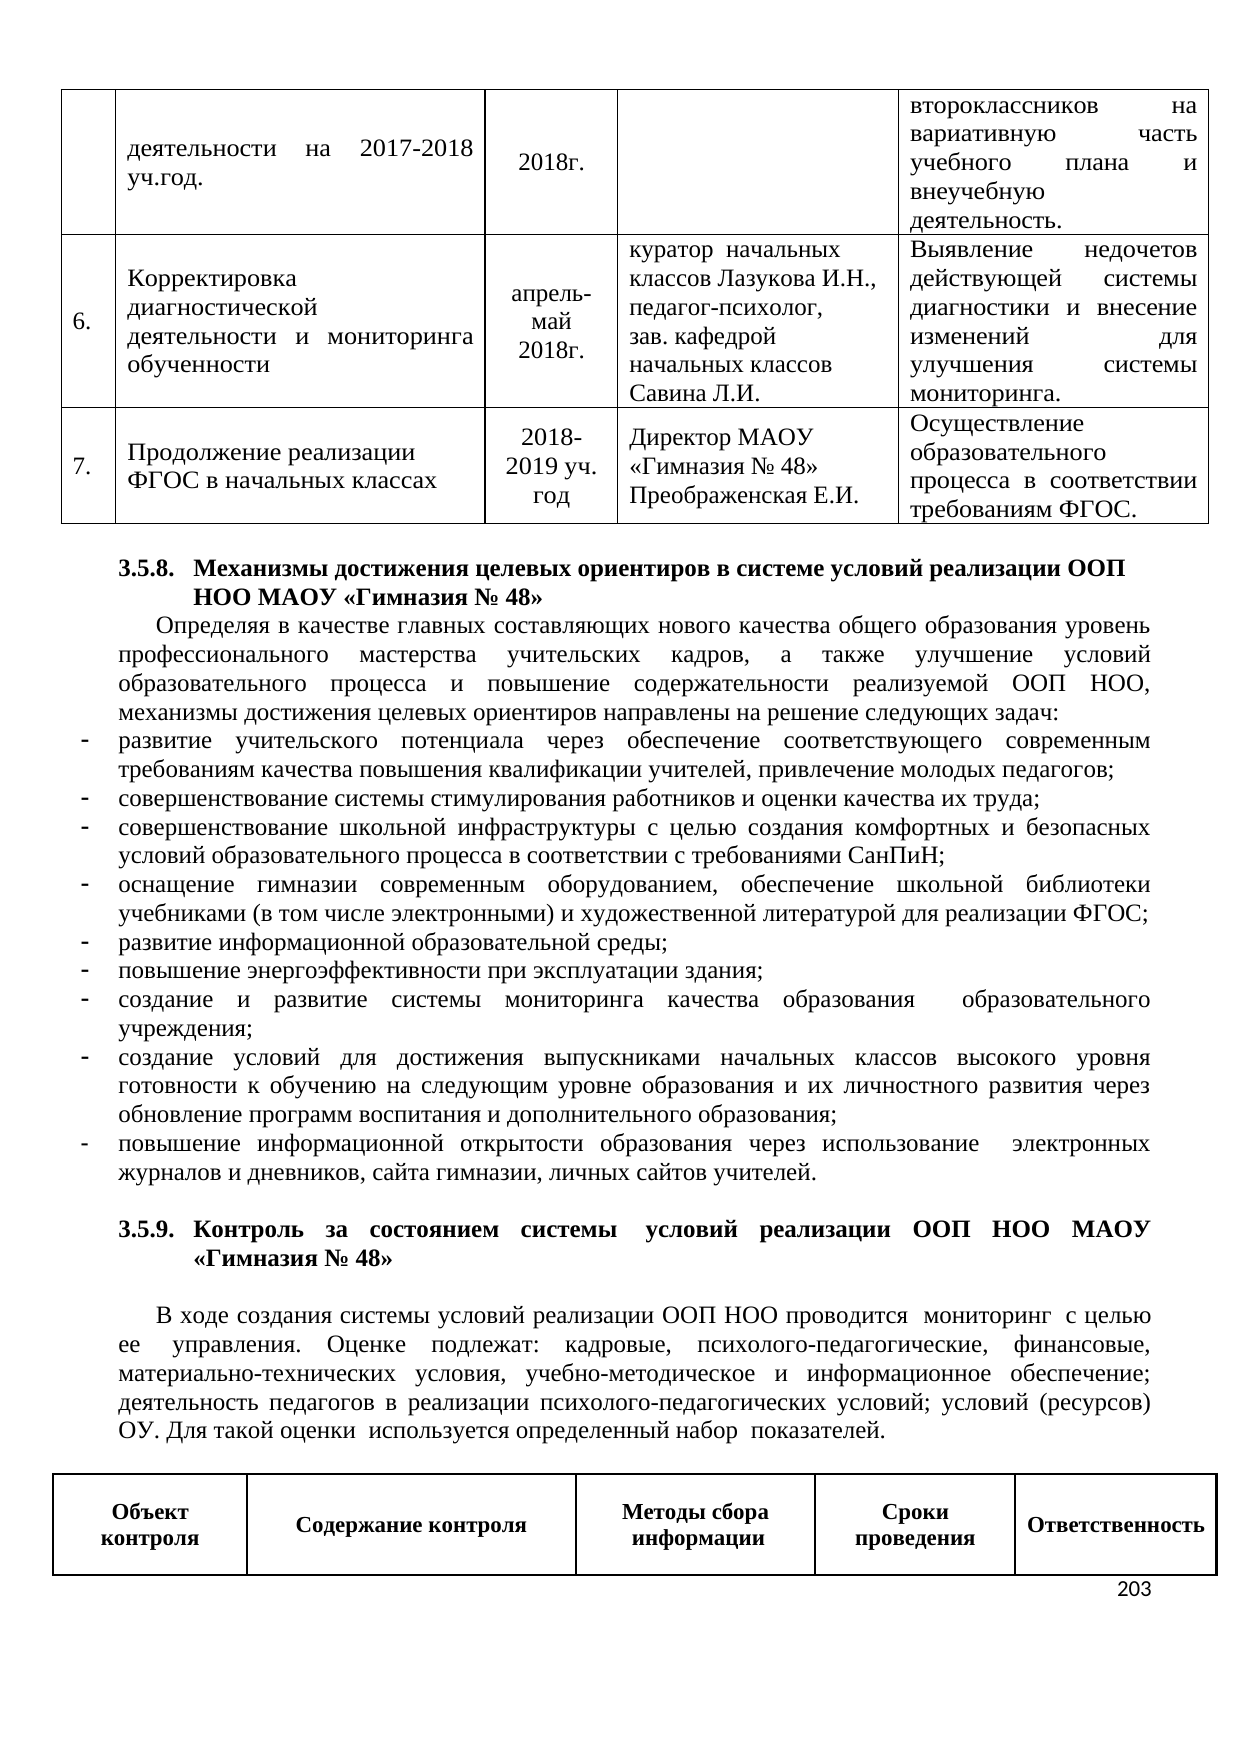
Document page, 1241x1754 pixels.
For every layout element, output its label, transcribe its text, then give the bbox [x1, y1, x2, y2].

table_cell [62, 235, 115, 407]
list повышение информационной открытости образования через использование электронных журналов и дневников, сайта гимназии, личных сайтов учителей. [81, 1128, 1152, 1185]
list Контроль за состоянием системы условий реализации ООП НОО МАОУ «Гимназия № 48» [118, 1214, 1152, 1272]
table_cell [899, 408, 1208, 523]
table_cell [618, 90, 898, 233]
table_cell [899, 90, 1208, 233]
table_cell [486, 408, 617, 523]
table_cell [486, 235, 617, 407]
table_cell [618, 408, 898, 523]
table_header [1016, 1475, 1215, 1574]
list создание условий для достижения выпускниками начальных классов высокого уровня готовности к обучению на следующим уровне образования и их личностного развития через обновление программ воспитания и дополнительного образования; [81, 1042, 1152, 1128]
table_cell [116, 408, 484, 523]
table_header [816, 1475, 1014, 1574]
list повышение энергоэффективности при эксплуатации здания; [81, 955, 1152, 984]
text Определяя в качестве главных составляющих нового качества общего образования уровень профессионального мастерства учительских кадров, а также улучшение условий образовательного процесса и повышение содержательности реализуемой ООП НОО, механизмы достижения целевых ориентиров направлены на решение следующих задач: [118, 610, 1152, 725]
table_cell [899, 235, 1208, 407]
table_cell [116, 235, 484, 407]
list создание и развитие системы мониторинга качества образования образовательного учреждения; [81, 984, 1152, 1042]
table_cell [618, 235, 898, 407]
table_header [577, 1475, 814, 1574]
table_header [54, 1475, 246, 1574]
list Механизмы достижения целевых ориентиров в системе условий реализации ООП НОО МАОУ «Гимназия № 48» [118, 553, 1152, 610]
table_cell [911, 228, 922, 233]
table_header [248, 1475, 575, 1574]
text В ходе создания системы условий реализации ООП НОО проводится мониторинг с целью ее управления. Оценке подлежат: кадровые, психолого-педагогические, финансовые, материально-технических условия, учебно-методическое и информационное обеспечение; деятельность педагогов в реализации психолого-педагогических условий; условий (ресурсов) ОУ. Для такой оценки используется определенный набор показателей. [118, 1300, 1152, 1444]
list совершенствование системы стимулирования работников и оценки качества их труда; [81, 783, 1152, 812]
list развитие информационной образовательной среды; [81, 927, 1152, 955]
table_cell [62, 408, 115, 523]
list развитие учительского потенциала через обеспечение соответствующего современным требованиям качества повышения квалификации учителей, привлечение молодых педагогов; [81, 725, 1152, 783]
list совершенствование школьной инфраструктуры с целью создания комфортных и безопасных условий образовательного процесса в соответствии с требованиями СанПиН; [81, 812, 1152, 869]
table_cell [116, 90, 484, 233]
list оснащение гимназии современным оборудованием, обеспечение школьной библиотеки учебниками (в том числе электронными) и художественной литературой для реализации ФГОС; [81, 869, 1152, 927]
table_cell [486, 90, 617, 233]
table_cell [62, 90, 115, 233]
